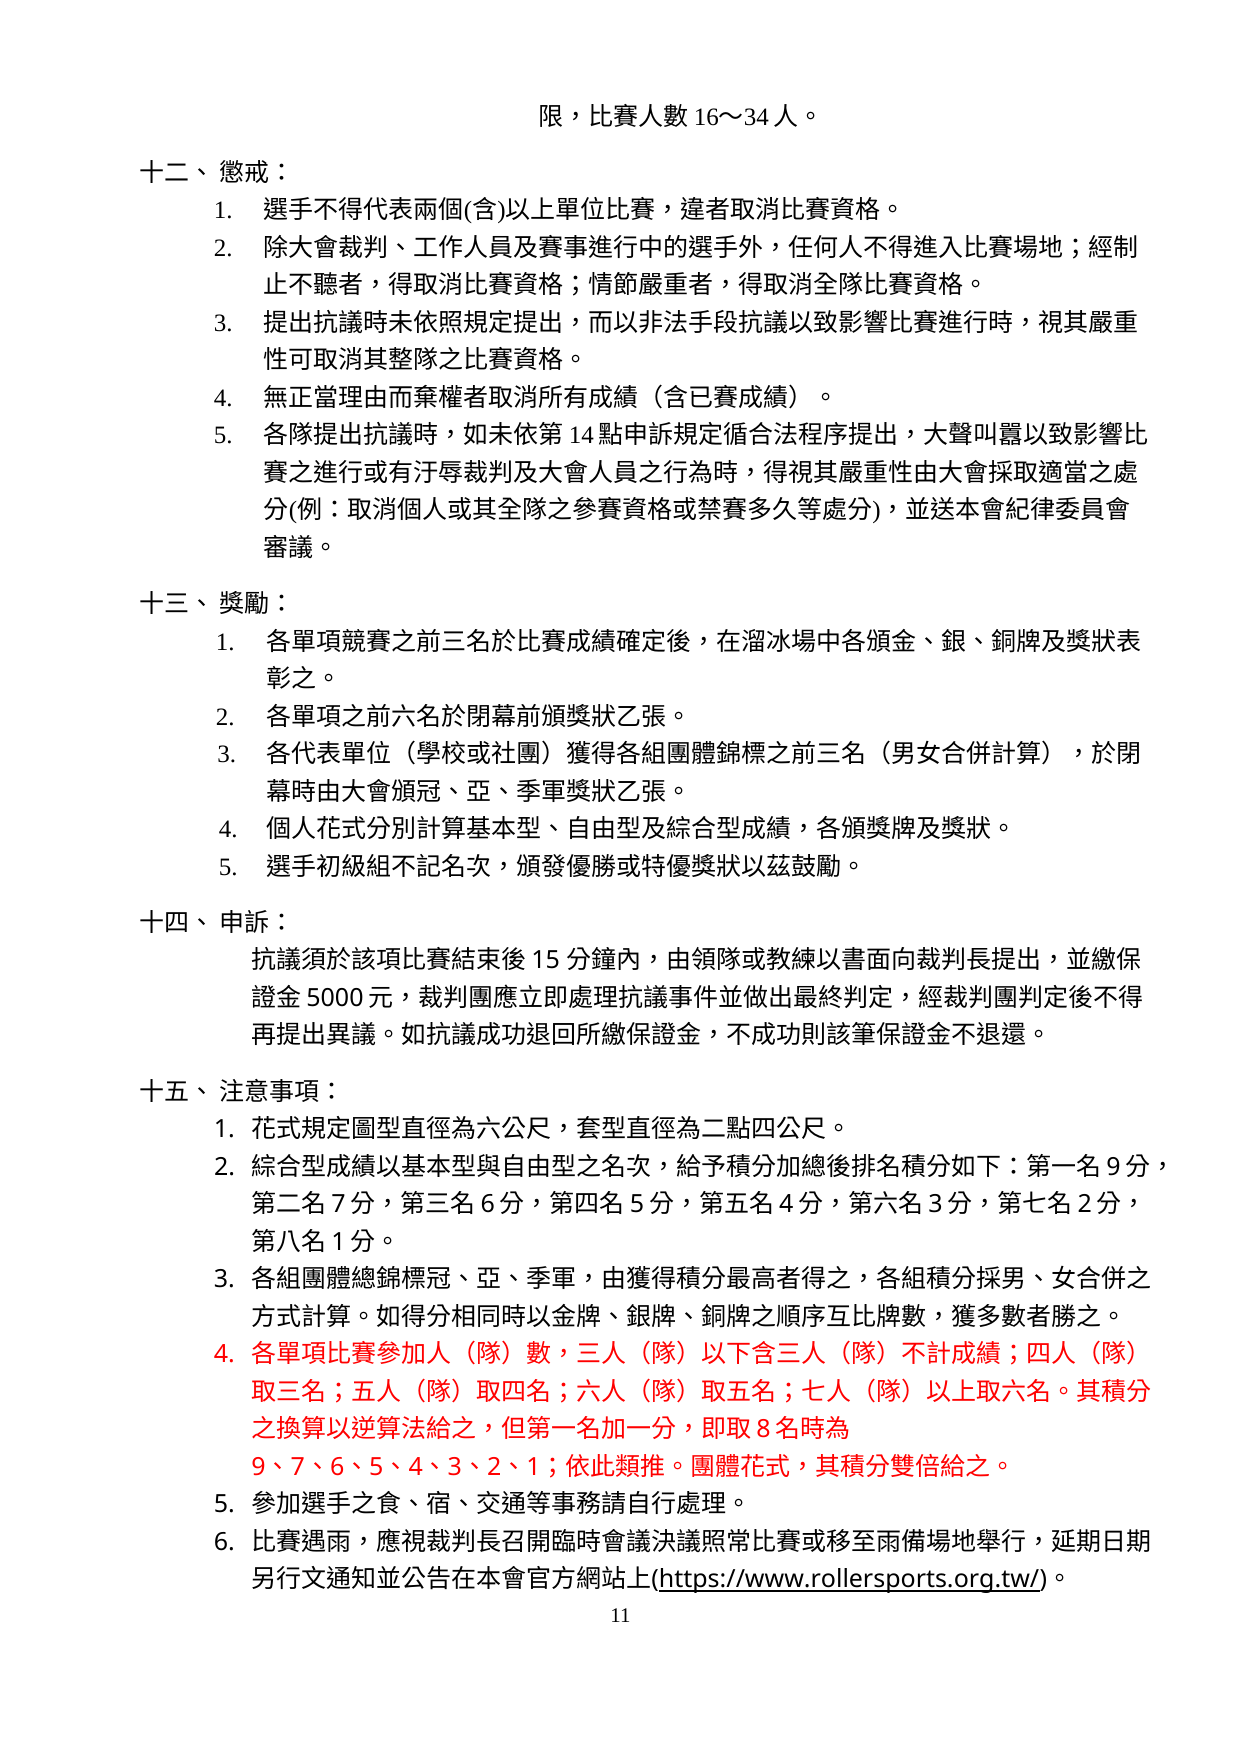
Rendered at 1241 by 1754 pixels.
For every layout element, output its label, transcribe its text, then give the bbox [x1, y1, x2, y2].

list 各單項競賽之前三名於比賽成績確定後，在溜冰場中各頒金、銀、銅牌及獎狀表彰之。 [216, 621, 1152, 696]
list 抗議須於該項比賽結束後15 分鐘內，由領隊或教練以書面向裁判長提出，並繳保證金5000元，裁判團應立即處理抗議事件並做出最終判定，經裁判團判定後不得再提出異議。如抗議成功退回所繳保證金，不成功則該筆保證金不退還。 [251, 939, 1152, 1052]
list 參加選手之食、宿、交通等事務請自行處理。 [214, 1483, 1152, 1521]
list 除大會裁判、工作人員及賽事進行中的選手外，任何人不得進入比賽場地；經制止不聽者，得取消比賽資格；情節嚴重者，得取消全隊比賽資格。 [214, 227, 1152, 302]
list 選手不得代表兩個(含)以上單位比賽，違者取消比賽資格。 [214, 189, 1152, 227]
list 選手初級組不記名次，頒發優勝或特優獎狀以茲鼓勵。 [218, 846, 1152, 883]
list 注意事項： [139, 1071, 1152, 1108]
list 各單項之前六名於閉幕前頒獎狀乙張。 [216, 696, 1152, 733]
list 懲戒： [139, 152, 1152, 189]
list 各隊提出抗議時，如未依第14點申訴規定循合法程序提出，大聲叫囂以致影響比賽之進行或有汙辱裁判及大會人員之行為時，得視其嚴重性由大會採取適當之處分(例：取消個人或其全隊之參賽資格或禁賽多久等處分)，並送本會紀律委員會審議。 [214, 414, 1152, 564]
list 各代表單位（學校或社團）獲得各組團體錦標之前三名（男女合併計算），於閉幕時由大會頒冠、亞、季軍獎狀乙張。 [217, 733, 1152, 808]
list 申訴： [139, 902, 1152, 939]
list 比賽遇雨，應視裁判長召開臨時會議決議照常比賽或移至雨備場地舉行，延期日期另行文通知並公告在本會官方網站上(https://www.rollersports.org.tw/)。 [214, 1521, 1152, 1596]
list 各組團體總錦標冠、亞、季軍，由獲得積分最高者得之，各組積分採男、女合併之方式計算。如得分相同時以金牌、銀牌、銅牌之順序互比牌數，獲多數者勝之。 [214, 1258, 1152, 1333]
list 綜合型成績以基本型與自由型之名次，給予積分加總後排名積分如下：第一名9分，第二名7分，第三名6分，第四名5分，第五名4分，第六名3分，第七名2分，第八名1分。 [214, 1146, 1152, 1258]
list 提出抗議時未依照規定提出，而以非法手段抗議以致影響比賽進行時，視其嚴重性可取消其整隊之比賽資格。 [214, 302, 1152, 377]
list 個人花式分別計算基本型、自由型及綜合型成績，各頒獎牌及獎狀。 [218, 808, 1152, 846]
text 限，比賽人數16～34人。 [89, 96, 1152, 133]
list 花式規定圖型直徑為六公尺，套型直徑為二點四公尺。 [214, 1108, 1152, 1146]
list 無正當理由而棄權者取消所有成績（含已賽成績）。 [214, 377, 1152, 414]
list 獎勵： [139, 583, 1152, 621]
list 各單項比賽參加人（隊）數，三人（隊）以下含三人（隊）不計成績；四人（隊）取三名；五人（隊）取四名；六人（隊）取五名；七人（隊）以上取六名。其積分之換算以逆算法給之，但第一名加一分，即取8名時為9、7、6、5、4、3、2、1；依此類推。團體花式，其積分雙倍給之。 [214, 1333, 1152, 1483]
